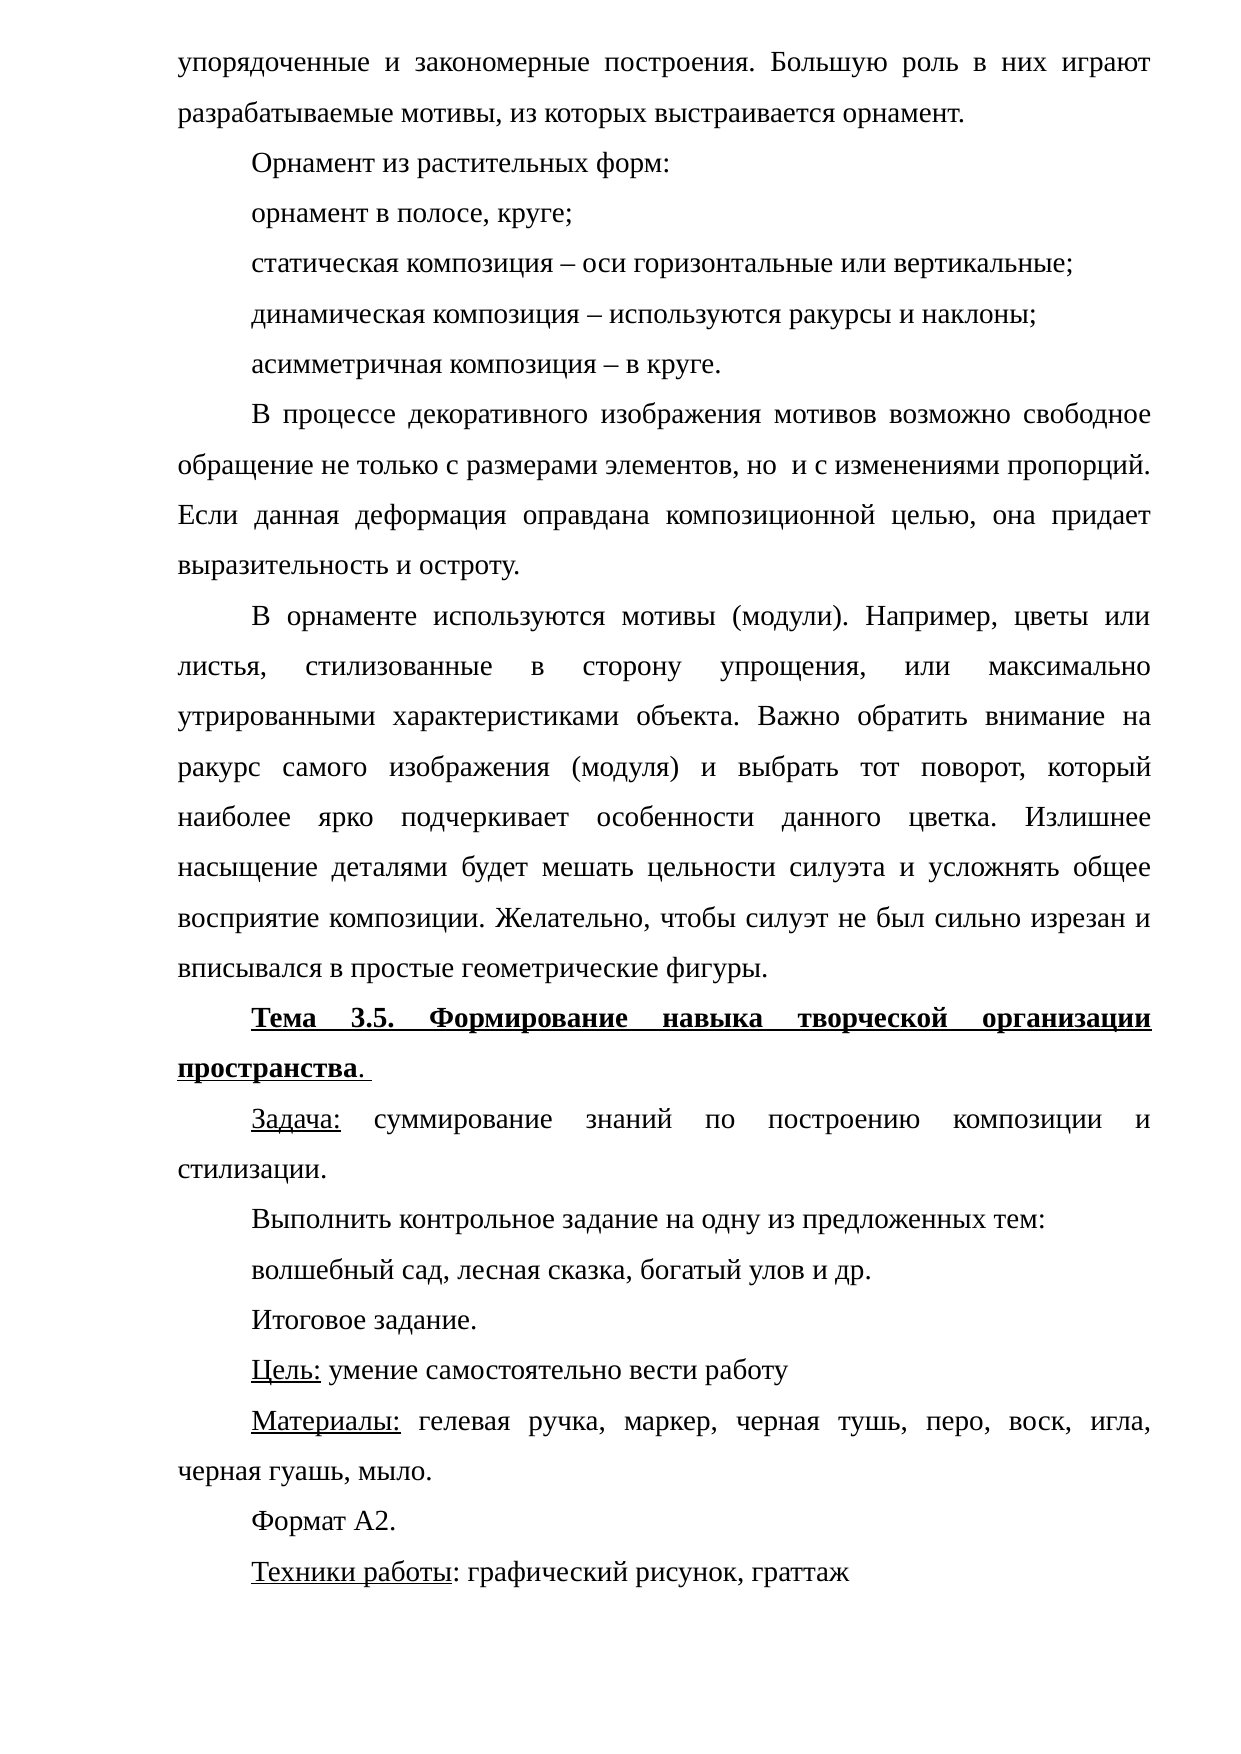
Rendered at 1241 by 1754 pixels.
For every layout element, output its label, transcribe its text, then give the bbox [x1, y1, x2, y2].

text Итоговое задание. [177, 1302, 1152, 1336]
text В орнаменте используются мотивы (модули). Например, цветы или листья, стилизованные в сторону упрощения, или максимально утрированными характеристиками объекта. Важно обратить внимание на ракурс самого изображения (модуля) и выбрать тот поворот, который наиболее ярко подчеркивает особенности данного цветка. Излишнее насыщение деталями будет мешать цельности силуэта и усложнять общее восприятие композиции. Желательно, чтобы силуэт не был сильно изрезан и вписывался в простые геометрические фигуры. [177, 598, 1152, 983]
text Орнамент из растительных форм: [177, 145, 1152, 178]
text статическая композиция – оси горизонтальные или вертикальные; [177, 246, 1152, 279]
text Техники работы: графический рисунок, граттаж [177, 1554, 1152, 1587]
text В процессе декоративного изображения мотивов возможно свободное обращение не только с размерами элементов, но и с изменениями пропорций. Если данная деформация оправдана композиционной целью, она придает выразительность и остроту. [177, 397, 1152, 581]
text Формат А2. [177, 1503, 1152, 1537]
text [177, 44, 1152, 128]
text волшебный сад, лесная сказка, богатый улов и др. [177, 1252, 1152, 1285]
text асимметричная композиция – в круге. [177, 346, 1152, 380]
text Задача: суммирование знаний по построению композиции и стилизации. [177, 1101, 1152, 1185]
text Цель: умение самостоятельно вести работу [177, 1352, 1152, 1386]
text орнамент в полосе, круге; [177, 195, 1152, 229]
text Материалы: гелевая ручка, маркер, черная тушь, перо, воск, игла, черная гуашь, мыло. [177, 1403, 1152, 1487]
text Выполнить контрольное задание на одну из предложенных тем: [177, 1202, 1152, 1235]
text Тема 3.5. Формирование навыка творческой организации пространства. [177, 1000, 1152, 1084]
text динамическая композиция – используются ракурсы и наклоны; [177, 296, 1152, 329]
